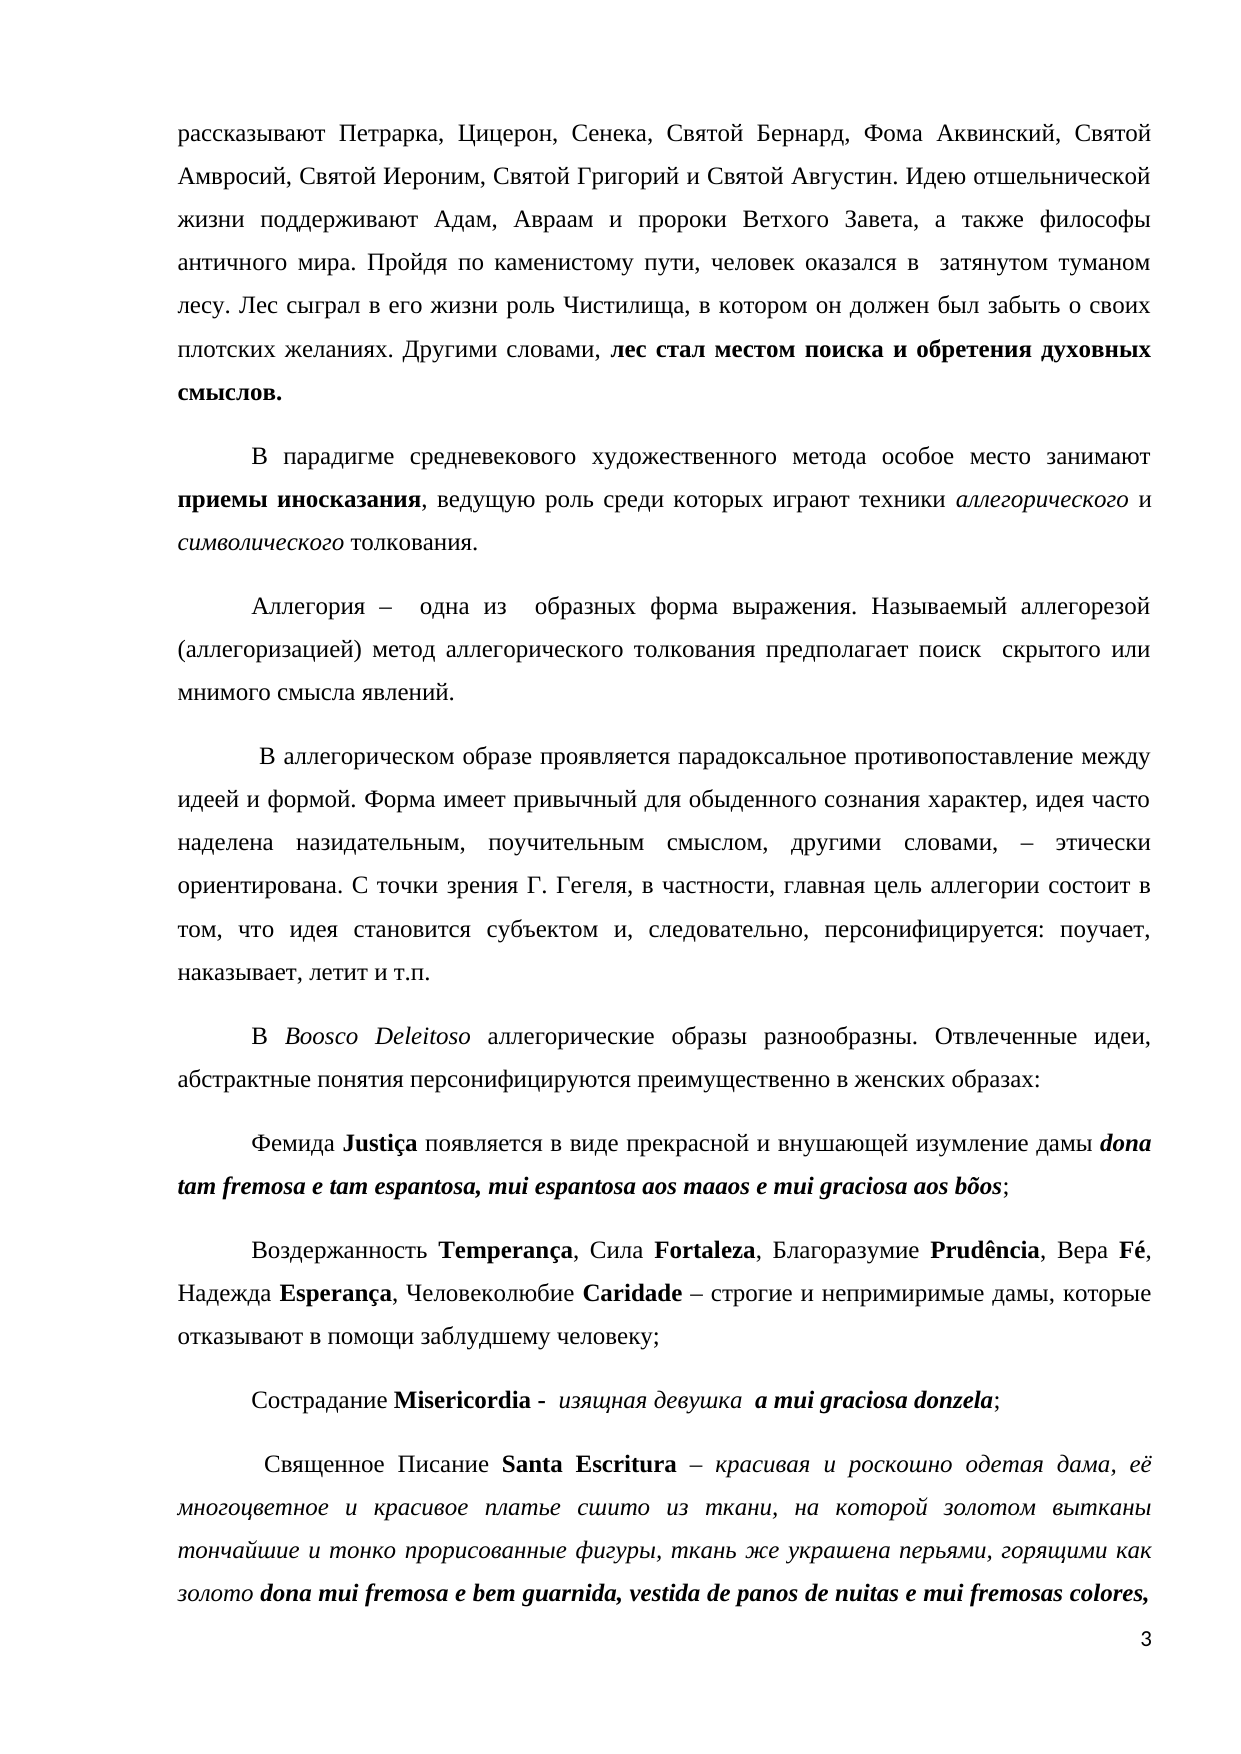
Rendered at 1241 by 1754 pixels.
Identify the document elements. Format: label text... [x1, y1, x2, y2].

text В аллегорическом образе проявляется парадоксальное противопоставление между идеей и формой. Форма имеет привычный для обыденного сознания характер, идея часто наделена назидательным, поучительным смыслом, другими словами, – этически ориентирована. С точки зрения Г. Гегеля, в частности, главная цель аллегории состоит в том, что идея становится субъектом и, следовательно, персонифицируется: поучает, наказывает, летит и т.п. [177, 741, 1152, 986]
text Сострадание Misericordia - изящная девушка a mui graciosa donzela; [177, 1385, 1152, 1414]
text Воздержанность Temperança, Сила Fortaleza, Благоразумие Prudência, Вера Fé, Надежда Esperança, Человеколюбие Caridade – строгие и непримиримые дамы, которые отказывают в помощи заблудшему человеку; [177, 1235, 1152, 1350]
text Фемида Justiça появляется в виде прекрасной и внушающей изумление дамы dona tam fremosa e tam espantosa, mui espantosa aos maaos e mui graciosa aos bõos; [177, 1128, 1152, 1200]
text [177, 1449, 1152, 1607]
text В парадигме средневекового художественного метода особое место занимают приемы иносказания, ведущую роль среди которых играют техники аллегорического и символического толкования. [177, 441, 1152, 556]
text В Boosco Deleitoso аллегорические образы разнообразны. Отвлеченные идеи, абстрактные понятия персонифицируются преимущественно в женских образах: [177, 1021, 1152, 1093]
text Аллегория – одна из образных форма выражения. Называемый аллегорезой (аллегоризацией) метод аллегорического толкования предполагает поиск скрытого или мнимого смысла явлений. [177, 591, 1152, 706]
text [177, 118, 1152, 406]
